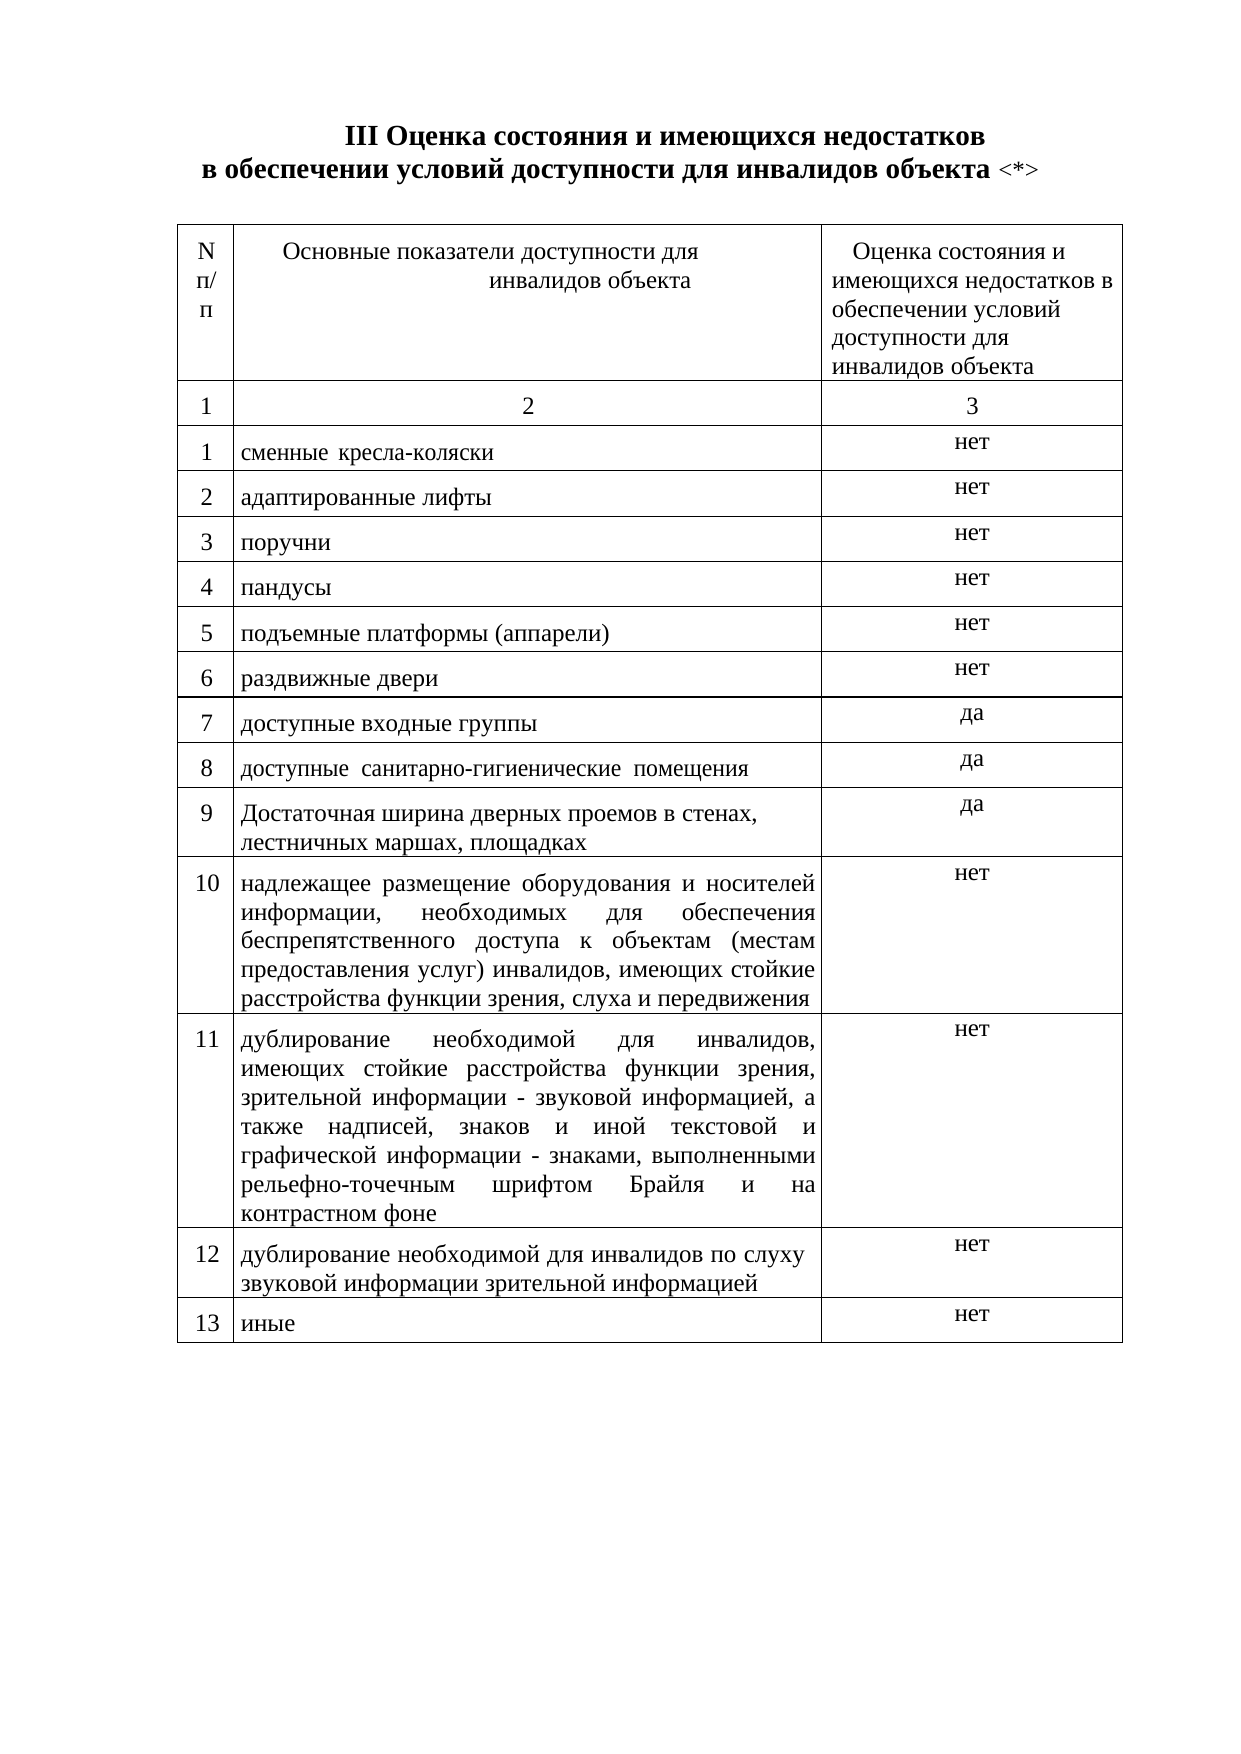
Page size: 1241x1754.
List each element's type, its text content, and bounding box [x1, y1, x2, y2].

table_cell 3 [822, 381, 1122, 425]
table_cell 6 [178, 652, 233, 696]
table_cell да [822, 698, 1122, 742]
table_cell доступные входные группы [234, 698, 821, 742]
table_cell нет [822, 426, 1122, 470]
table_cell да [822, 788, 1122, 856]
table_cell нет [822, 562, 1122, 606]
table_cell дублирование необходимой для инвалидов, имеющих стойкие расстройства функции зрения, зрительной информации - звуковой информацией, а также надписей, знаков и иной текстовой и графической информации - знаками, выполненными рельефно-точечным шрифтом Брайля и на контрастном фоне [234, 1014, 821, 1227]
table_cell адаптированные лифты [234, 471, 821, 516]
table_cell нет [822, 857, 1122, 1012]
table_cell 3 [178, 517, 233, 561]
table_cell 4 [178, 562, 233, 606]
table_cell нет [822, 652, 1122, 696]
table_cell 2 [234, 381, 821, 425]
table_cell 1 [178, 381, 233, 425]
table_cell 8 [178, 743, 233, 787]
table_cell 2 [178, 471, 233, 516]
table_cell нет [822, 1014, 1122, 1227]
table_header Оценка состояния и имеющихся недостатков в обеспечении условий доступности для инвалидов объекта [822, 225, 1122, 380]
table_cell нет [822, 1298, 1122, 1342]
table_cell иные [234, 1298, 821, 1342]
table_cell 10 [178, 857, 233, 1012]
table_cell раздвижные двери [234, 652, 821, 696]
table_cell надлежащее размещение оборудования и носителей информации, необходимых для обеспечения беспрепятственного доступа к объектам (местам предоставления услуг) инвалидов, имеющих стойкие расстройства функции зрения, слуха и передвижения [234, 857, 821, 1012]
table_header N п/п [178, 225, 233, 380]
table_cell 1 [178, 426, 233, 470]
table_cell Достаточная ширина дверных проемов в стенах, лестничных маршах, площадках [234, 788, 821, 856]
table_cell 12 [178, 1228, 233, 1297]
table_cell дублирование необходимой для инвалидов по слуху звуковой информации зрительной информацией [234, 1228, 821, 1297]
table_cell 11 [178, 1014, 233, 1227]
table_header Основные показатели доступности для инвалидов объекта [234, 225, 821, 380]
table_cell подъемные платформы (аппарели) [234, 607, 821, 651]
table_cell 5 [178, 607, 233, 651]
table_cell сменные кресла-коляски [234, 426, 821, 470]
table_cell доступные санитарно-гигиенические помещения [234, 743, 821, 787]
table_cell нет [822, 471, 1122, 516]
table_cell нет [822, 607, 1122, 651]
table_cell 9 [178, 788, 233, 856]
table_cell поручни [234, 517, 821, 561]
table_cell нет [822, 517, 1122, 561]
table_cell нет [822, 1228, 1122, 1297]
table_cell 13 [178, 1298, 233, 1342]
table_cell да [822, 743, 1122, 787]
list III Оценка состояния и имеющихся недостатков [208, 118, 1122, 152]
table_cell 7 [178, 698, 233, 742]
list в обеспечении условий доступности для инвалидов объекта <*> [118, 152, 1122, 185]
table_cell пандусы [234, 562, 821, 606]
